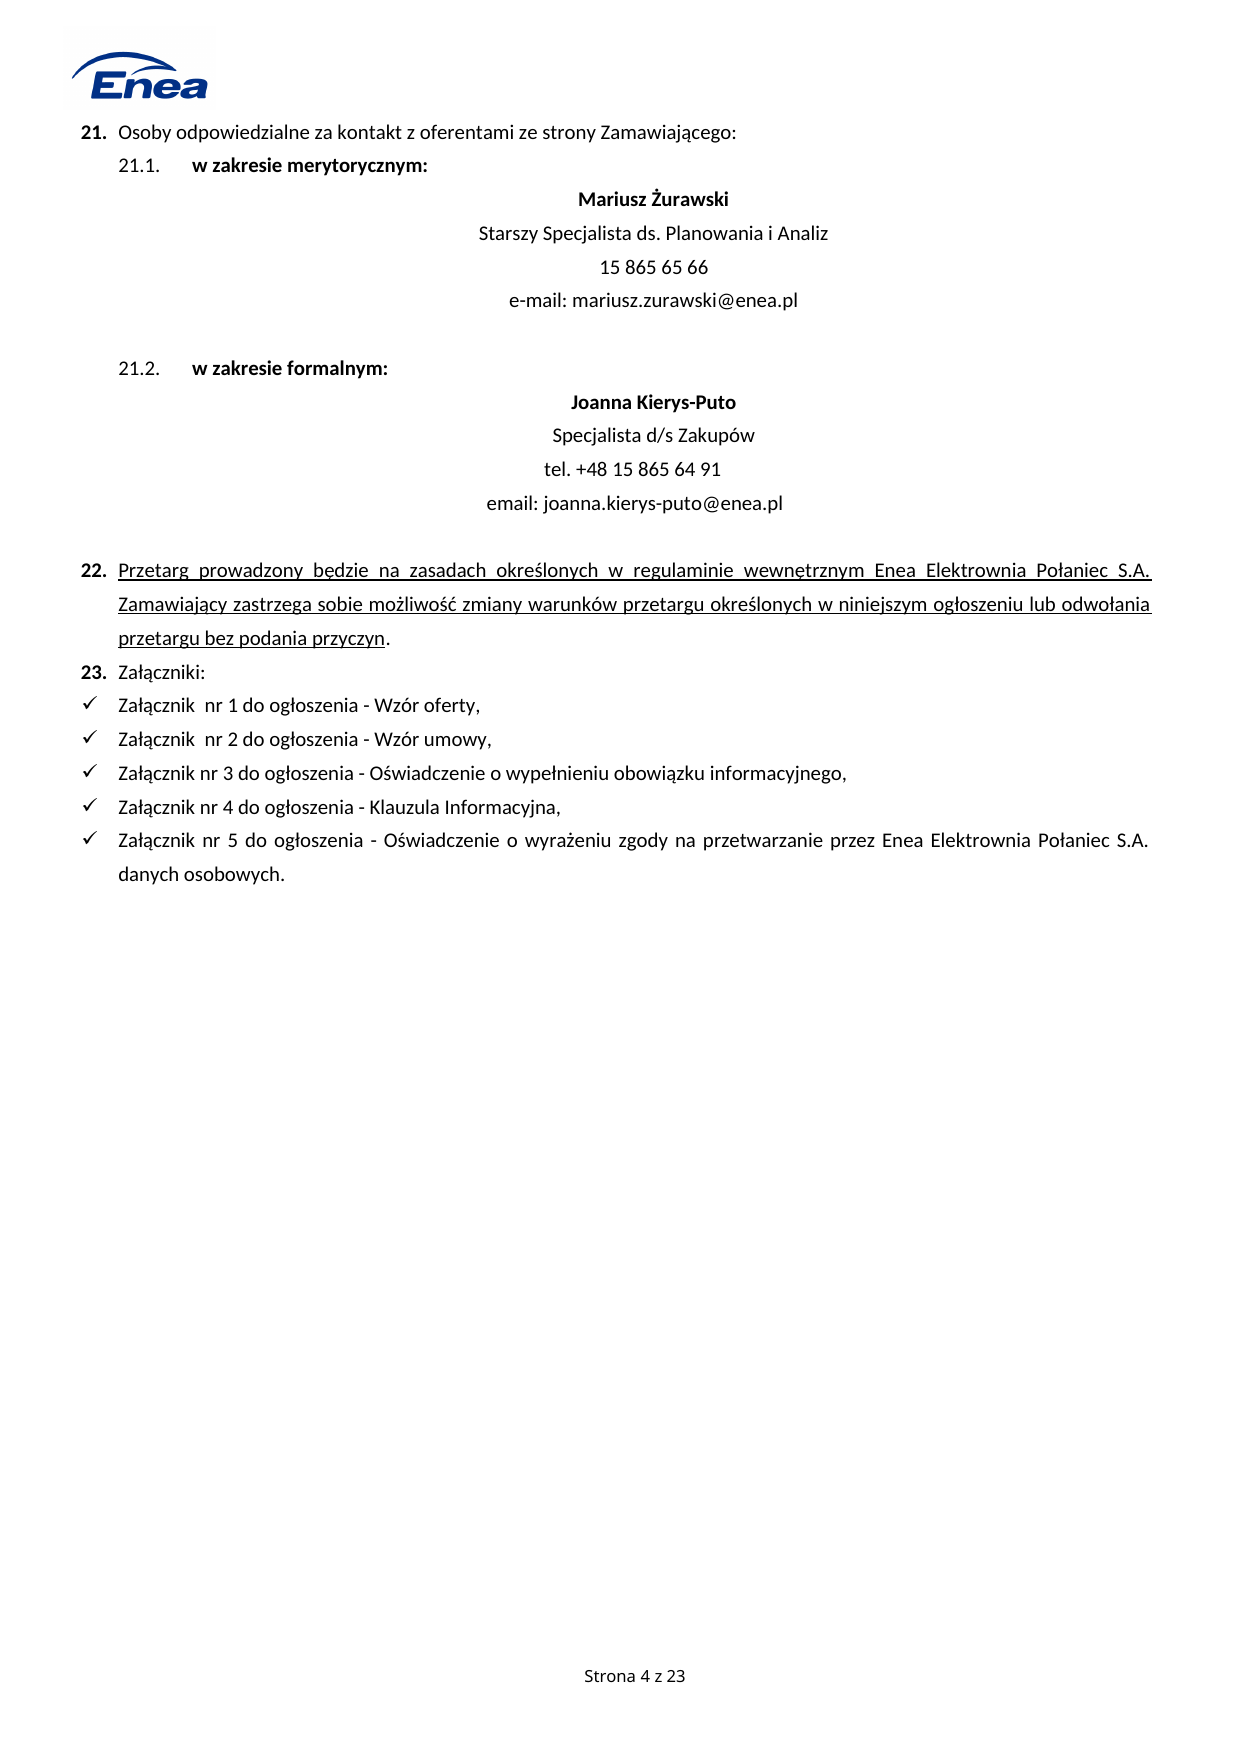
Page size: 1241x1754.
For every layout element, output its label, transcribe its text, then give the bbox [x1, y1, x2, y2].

list Przetarg prowadzony będzie na zasadach określonych w regulaminie wewnętrznym Enea Elektrownia Połaniec S.A. Zamawiający zastrzega sobie możliwość zmiany warunków przetargu określonych w niniejszym ogłoszeniu lub odwołania przetargu bez podania przyczyn. [81, 558, 1152, 651]
list 15 865 65 66 [156, 254, 1152, 279]
list w zakresie merytorycznym: [118, 153, 1152, 178]
list Joanna Kierys-Puto [156, 389, 1152, 414]
list Załącznik nr 2 do ogłoszenia - Wzór umowy, [81, 726, 1152, 752]
list Załącznik nr 5 do ogłoszenia - Oświadczenie o wyrażeniu zgody na przetwarzanie przez Enea Elektrownia Połaniec S.A. danych osobowych. [81, 828, 1152, 887]
text email: joanna.kierys-puto@enea.pl [118, 490, 1152, 516]
list Załącznik nr 1 do ogłoszenia - Wzór oferty, [81, 693, 1152, 718]
picture [63, 26, 216, 110]
list Osoby odpowiedzialne za kontakt z oferentami ze strony Zamawiającego: [81, 119, 1152, 144]
list Specjalista d/s Zakupów [156, 423, 1152, 448]
list e-mail: mariusz.zurawski@enea.pl [156, 288, 1152, 313]
list Załącznik nr 3 do ogłoszenia - Oświadczenie o wypełnieniu obowiązku informacyjnego, [81, 760, 1152, 786]
list w zakresie formalnym: [118, 355, 1152, 381]
list Załączniki: [81, 659, 1152, 684]
list Załącznik nr 4 do ogłoszenia - Klauzula Informacyjna, [81, 794, 1152, 819]
text tel. +48 15 865 64 91 [118, 456, 1152, 482]
list Mariusz Żurawski [156, 186, 1152, 212]
list Starszy Specjalista ds. Planowania i Analiz [156, 220, 1152, 246]
